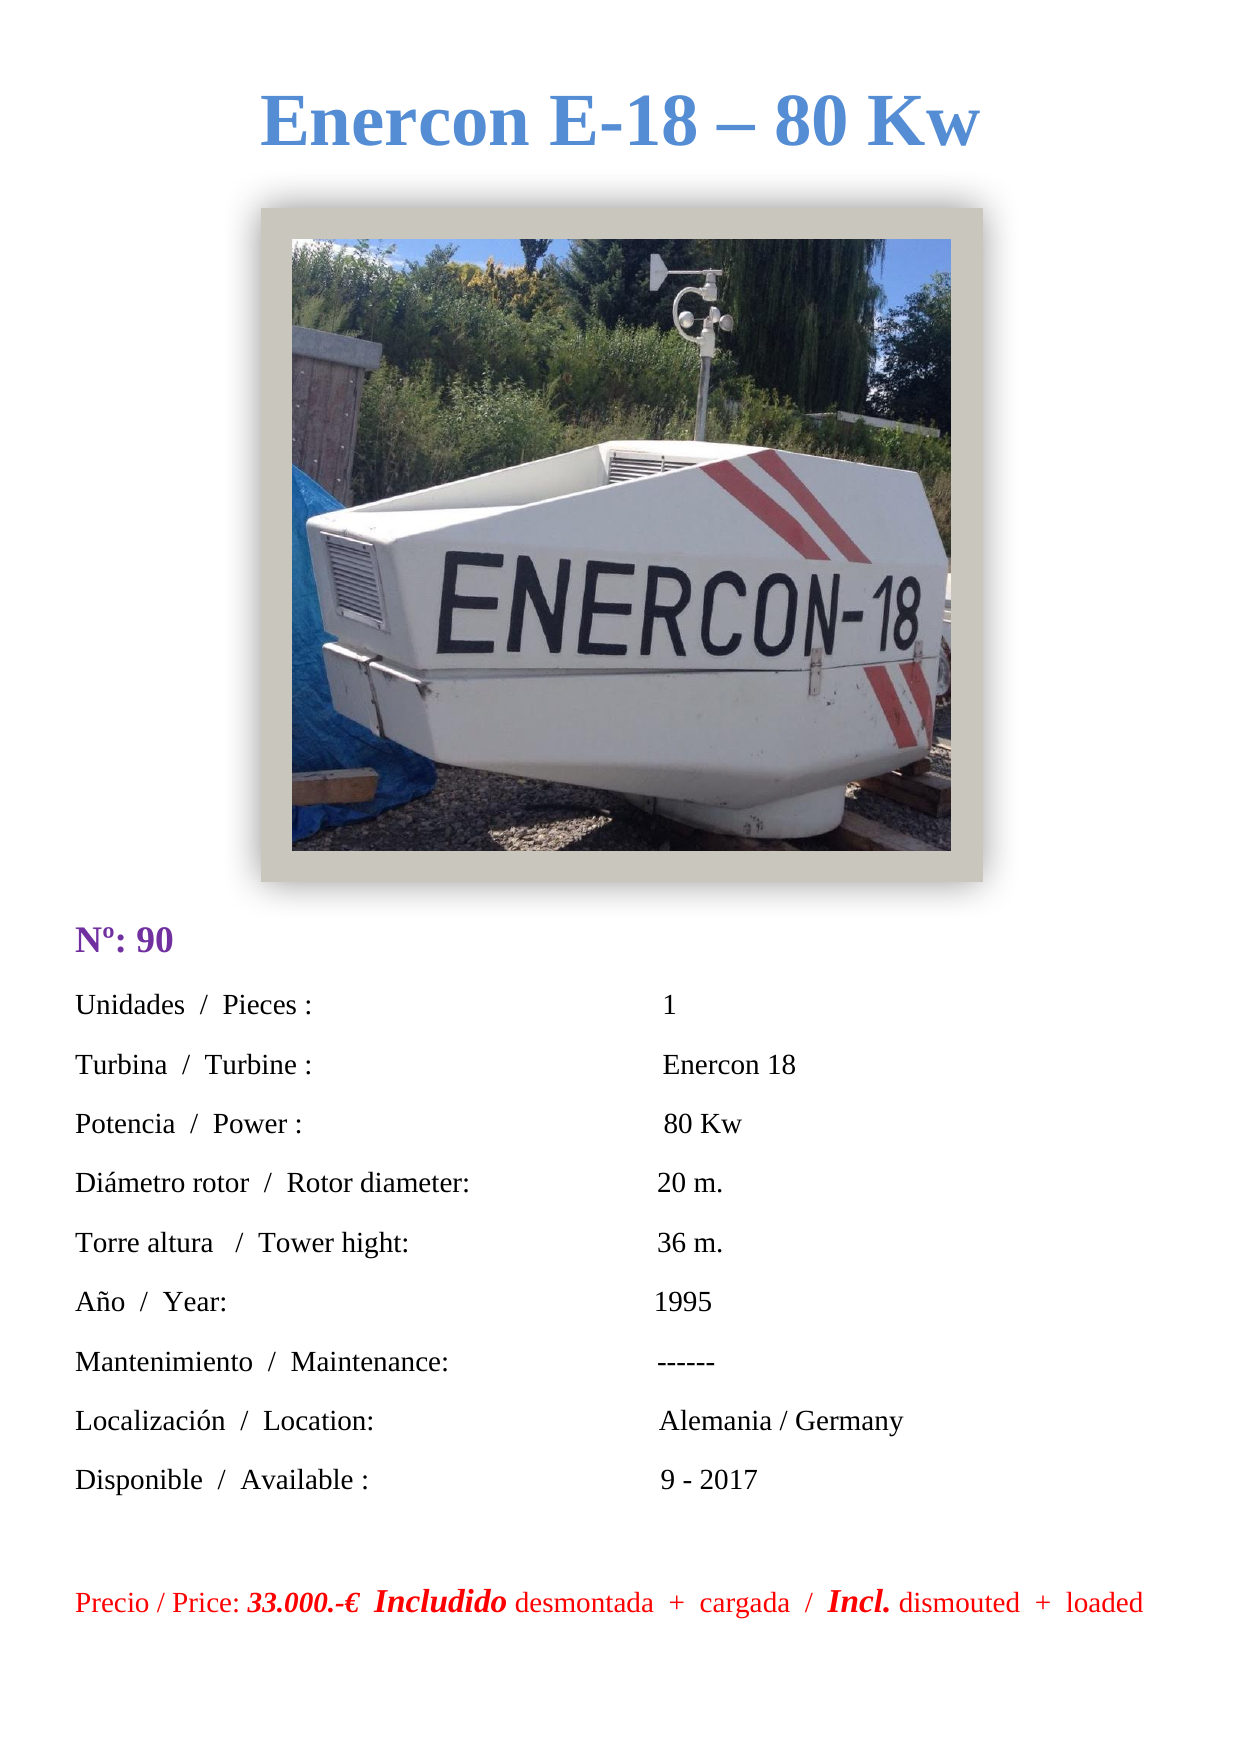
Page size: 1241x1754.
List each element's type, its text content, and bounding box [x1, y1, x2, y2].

picture [292, 239, 951, 851]
text Precio / Price: 33.000.-€ Includido desmontada + cargada / Incl. dismouted + loaded [75, 1581, 1165, 1619]
text Potencia / Power : 80 Kw [75, 1106, 1165, 1140]
text Disponible / Available : 9 - 2017 [75, 1462, 1165, 1496]
text Localización / Location: Alemania / Germany [75, 1403, 1165, 1437]
text Año / Year: 1995 [75, 1284, 1165, 1318]
text Diámetro rotor / Rotor diameter: 20 m. [75, 1166, 1165, 1199]
text Unidades / Pieces : 1 [75, 987, 1165, 1021]
text Torre altura / Tower hight: 36 m. [75, 1225, 1165, 1258]
text Mantenimiento / Maintenance: ------ [75, 1344, 1165, 1377]
text Nº: 90 [75, 917, 1165, 960]
text Enercon E-18 – 80 Kw [75, 75, 1165, 161]
text Turbina / Turbine : Enercon 18 [75, 1047, 1165, 1080]
